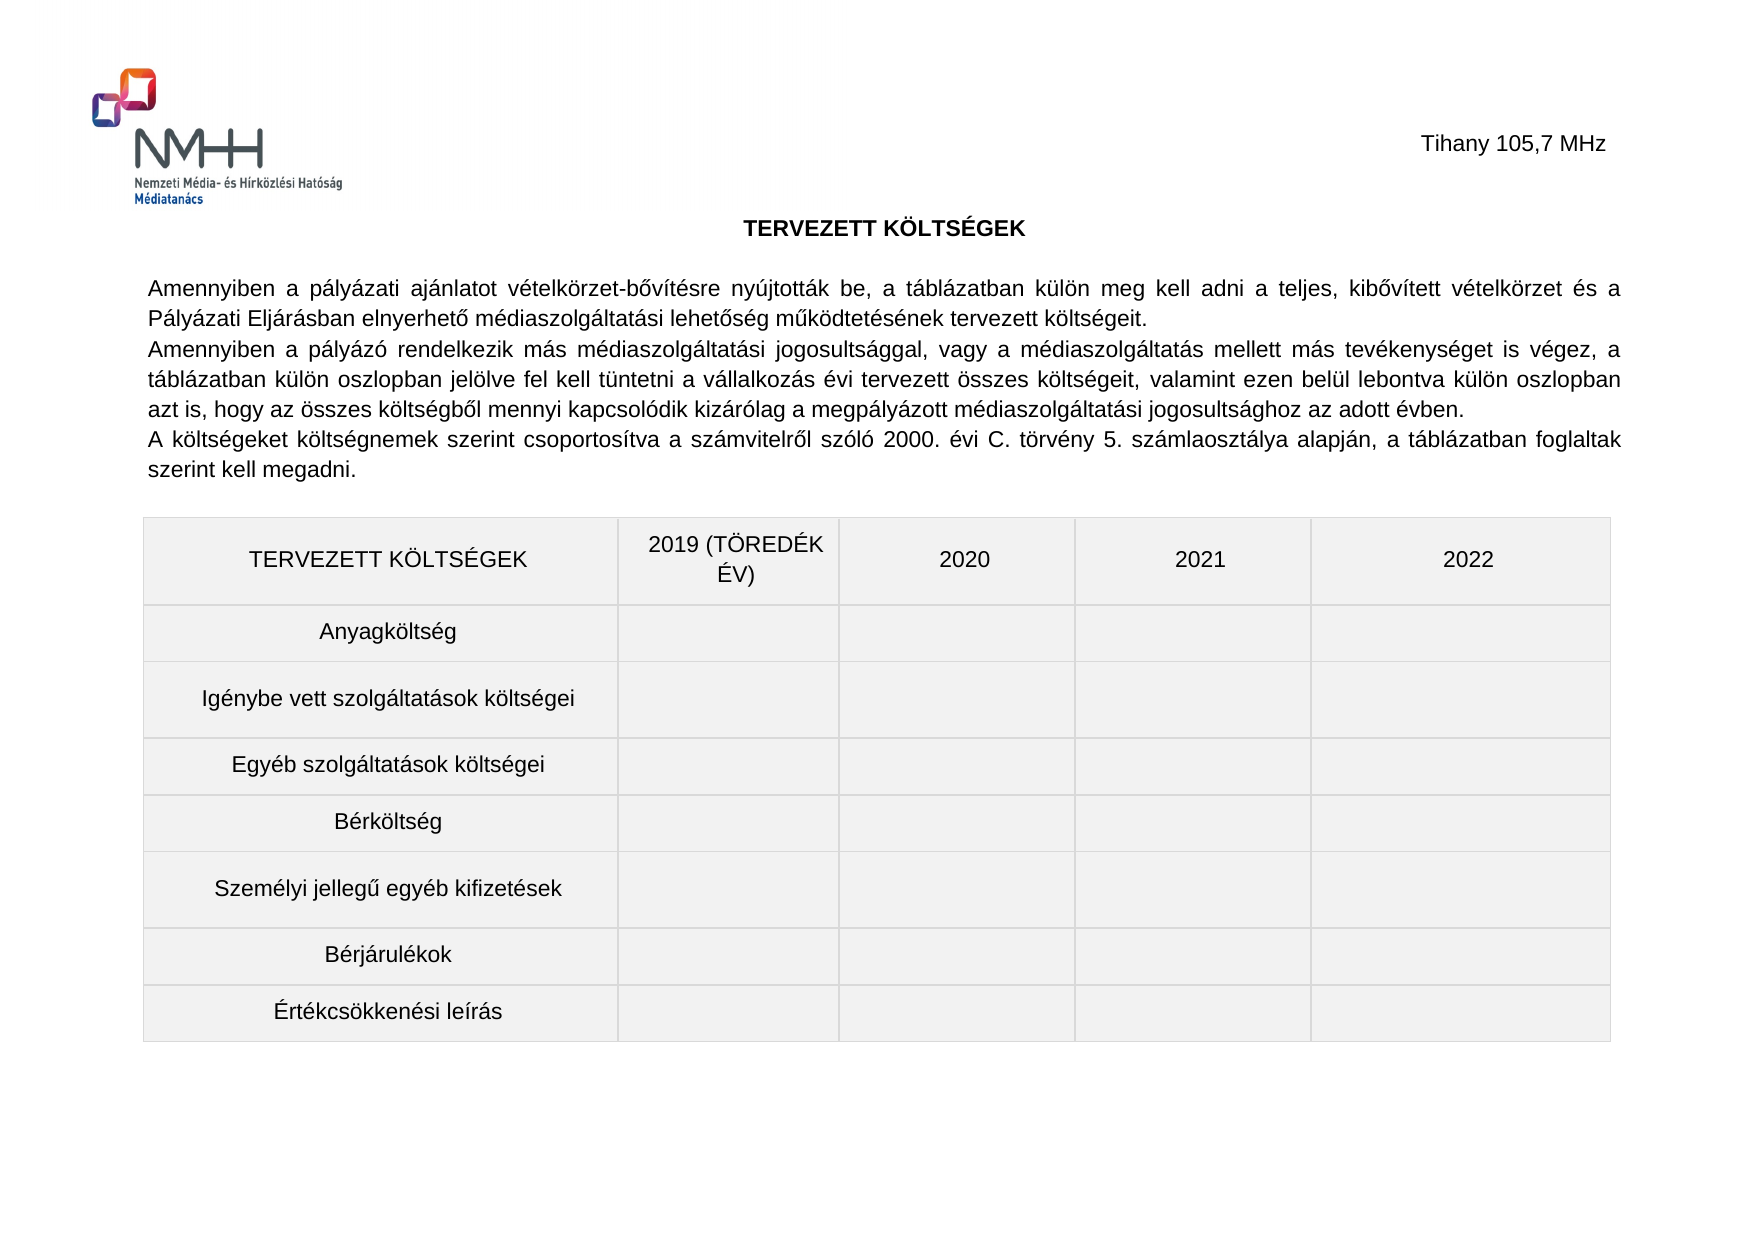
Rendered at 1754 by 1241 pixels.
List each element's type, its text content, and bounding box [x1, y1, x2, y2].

table_cell [840, 929, 1074, 984]
table_cell [1076, 606, 1310, 661]
table_header 2019 (töredék év) [619, 518, 839, 604]
table_cell [840, 662, 1074, 737]
table_cell [619, 606, 838, 661]
table_cell [1076, 796, 1310, 851]
table_cell Anyagköltség [144, 606, 617, 661]
table_cell [1076, 852, 1310, 927]
table_cell [619, 929, 838, 984]
table_cell Bérköltség [144, 796, 617, 851]
table_cell [1076, 739, 1310, 794]
table_cell [840, 852, 1074, 927]
table_cell [619, 739, 838, 794]
text Amennyiben a pályázati ajánlatot vételkörzet-bővítésre nyújtották be, a táblázatban külön meg kell adni a teljes, kibővített vételkörzet és a Pályázati Eljárásban elnyerhető médiaszolgáltatási lehetőség működtetésének tervezett költségeit. [148, 275, 1621, 332]
table_cell [1076, 986, 1310, 1041]
table_cell [1076, 662, 1310, 737]
table_cell [619, 662, 838, 737]
table_cell [1312, 739, 1610, 794]
table_cell [840, 986, 1074, 1041]
table_cell [840, 796, 1074, 851]
table_cell Igénybe vett szolgáltatások költségei [144, 662, 617, 737]
table_header 2020 [840, 518, 1075, 604]
text A költségeket költségnemek szerint csoportosítva a számvitelről szóló 2000. évi C. törvény 5. számlaosztálya alapján, a táblázatban foglaltak szerint kell megadni. [148, 426, 1621, 483]
table_header TERVEZETT KÖLTSÉGEK [144, 518, 618, 604]
text Amennyiben a pályázó rendelkezik más médiaszolgáltatási jogosultsággal, vagy a médiaszolgáltatás mellett más tevékenységet is végez, a táblázatban külön oszlopban jelölve fel kell tüntetni a vállalkozás évi tervezett összes költségeit, valamint ezen belül lebontva külön oszlopban azt is, hogy az összes költségből mennyi kapcsolódik kizárólag a megpályázott médiaszolgáltatási jogosultsághoz az adott évben. [148, 336, 1621, 422]
table_cell [1312, 986, 1610, 1041]
table_cell [1312, 662, 1610, 737]
table_cell [840, 606, 1074, 661]
table_header 2022 [1312, 518, 1610, 604]
table_cell [840, 739, 1074, 794]
table_cell Bérjárulékok [144, 929, 617, 984]
table_cell [619, 796, 838, 851]
table_cell [619, 852, 838, 927]
text TERVEZETT KÖLTSÉGEK [148, 156, 1621, 241]
table_cell [1076, 929, 1310, 984]
table_cell [1312, 852, 1610, 927]
table_cell Egyéb szolgáltatások költségei [144, 739, 617, 794]
table_cell [1312, 929, 1610, 984]
table_cell [1312, 796, 1610, 851]
table_cell [619, 986, 838, 1041]
table_cell [1312, 606, 1610, 661]
table_cell Személyi jellegű egyéb kifizetések [144, 852, 617, 927]
table_header 2021 [1076, 518, 1311, 604]
picture [31, 0, 847, 211]
table_cell Értékcsökkenési leírás [144, 986, 617, 1041]
